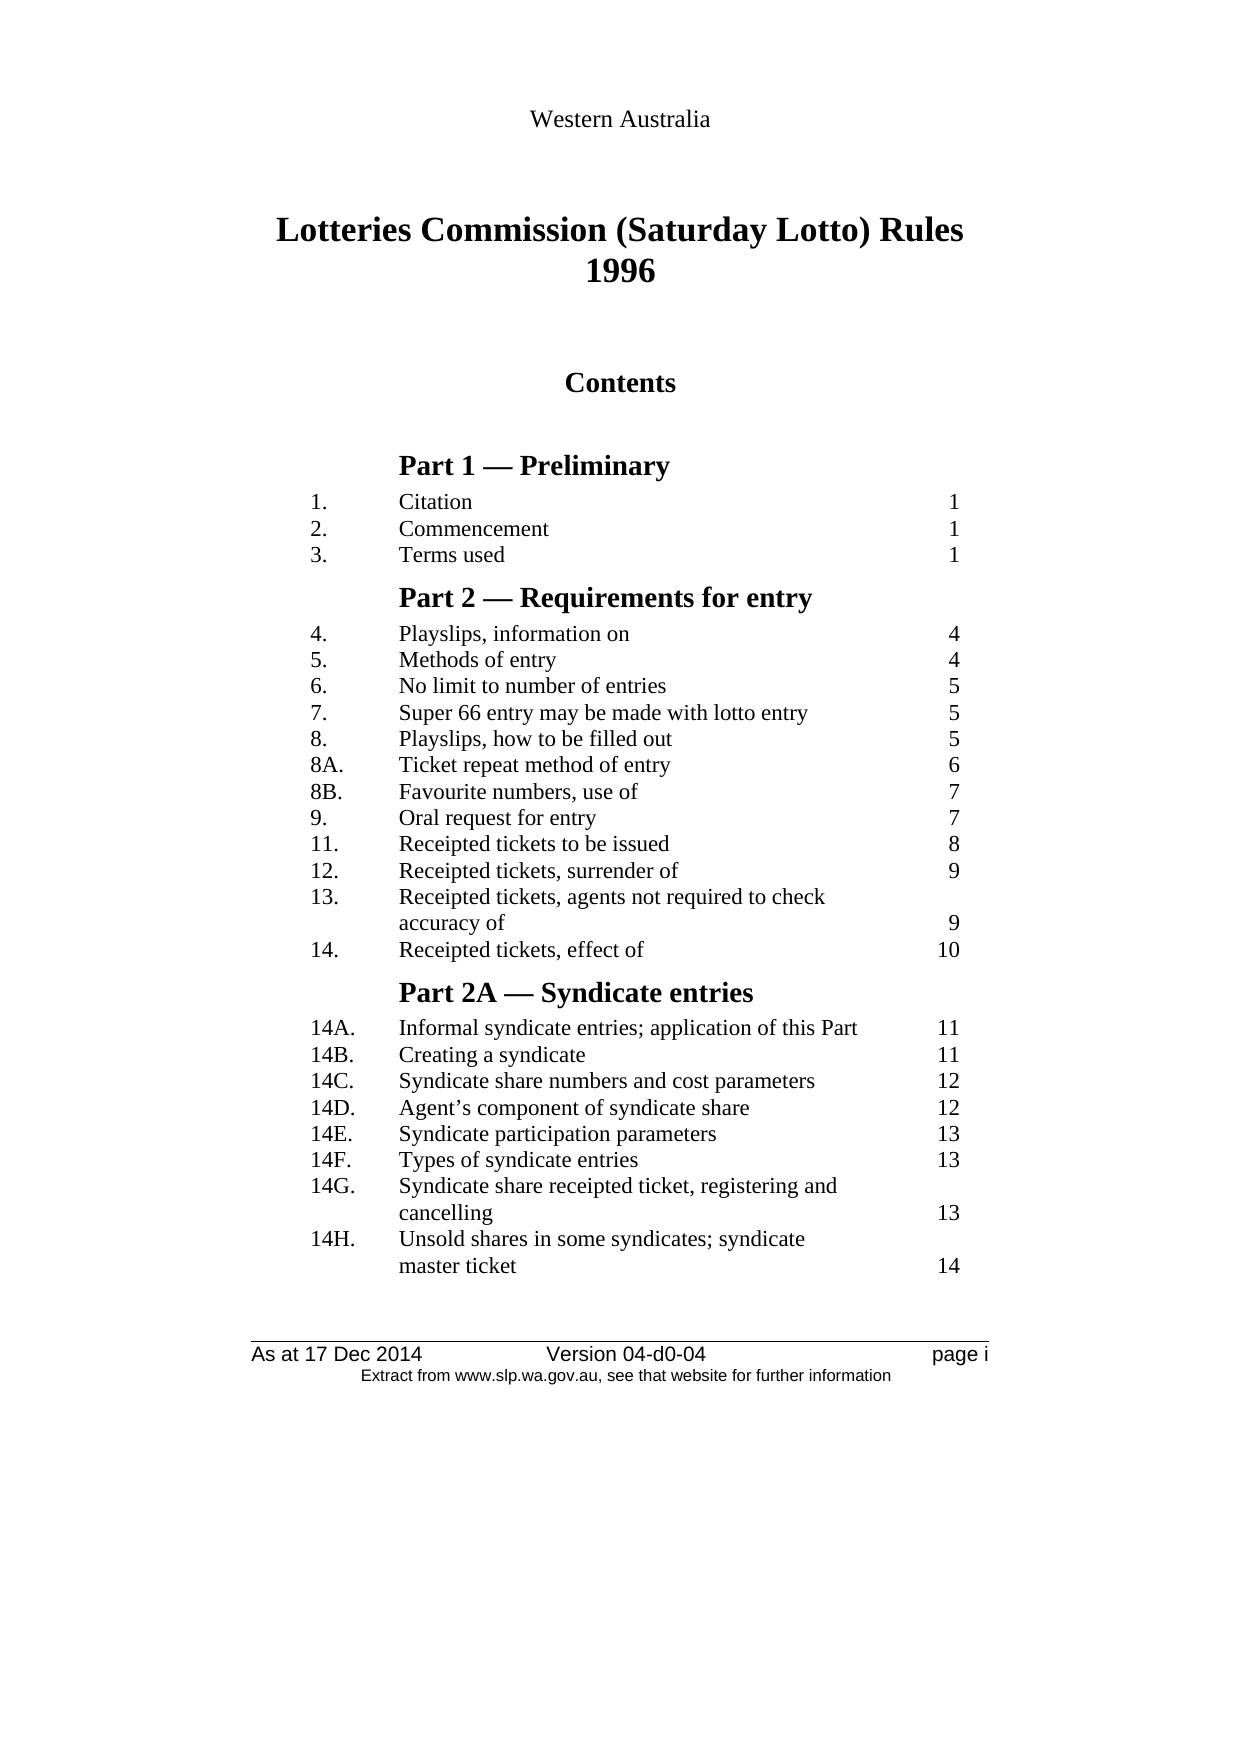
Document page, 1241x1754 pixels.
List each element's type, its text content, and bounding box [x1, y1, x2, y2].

text Part 1 — Preliminary [399, 448, 871, 482]
text Lotteries Commission (Saturday Lotto) Rules 1996 [251, 208, 989, 290]
text 6. No limit to number of entries 5 [310, 672, 871, 699]
text 14A. Informal syndicate entries; application of this Part 11 [310, 1014, 871, 1041]
text 14B. Creating a syndicate 11 [310, 1041, 871, 1067]
text 5. Methods of entry 4 [310, 646, 871, 672]
text 14. Receipted tickets, effect of 10 [310, 936, 871, 962]
text 12. Receipted tickets, surrender of 9 [310, 857, 871, 883]
text 11. Receipted tickets to be issued 8 [310, 830, 871, 857]
text Part 2 — Requirements for entry [399, 580, 871, 613]
text 8. Playslips, how to be filled out 5 [310, 725, 871, 751]
text 2. Commencement 1 [310, 514, 871, 541]
text 4. Playslips, information on 4 [310, 619, 871, 646]
text 8B. Favourite numbers, use of 7 [310, 778, 871, 804]
text 13. Receipted tickets, agents not required to check accuracy of 9 [310, 883, 871, 936]
text Contents [491, 365, 749, 398]
text 14D. Agent’s component of syndicate share 12 [310, 1093, 871, 1120]
text 14G. Syndicate share receipted ticket, registering and cancelling 13 [310, 1173, 871, 1225]
text 1. Citation 1 [310, 488, 871, 514]
text Part 2A — Syndicate entries [399, 975, 871, 1008]
text 14H. Unsold shares in some syndicates; syndicate master ticket 14 [310, 1225, 871, 1278]
text 9. Oral request for entry 7 [310, 804, 871, 830]
text 14C. Syndicate share numbers and cost parameters 12 [310, 1067, 871, 1093]
text 14F. Types of syndicate entries 13 [310, 1146, 871, 1173]
text Western Australia [251, 104, 989, 133]
text 14E. Syndicate participation parameters 13 [310, 1120, 871, 1146]
text 8A. Ticket repeat method of entry 6 [310, 751, 871, 778]
text 3. Terms used 1 [310, 541, 871, 567]
text 7. Super 66 entry may be made with lotto entry 5 [310, 699, 871, 725]
